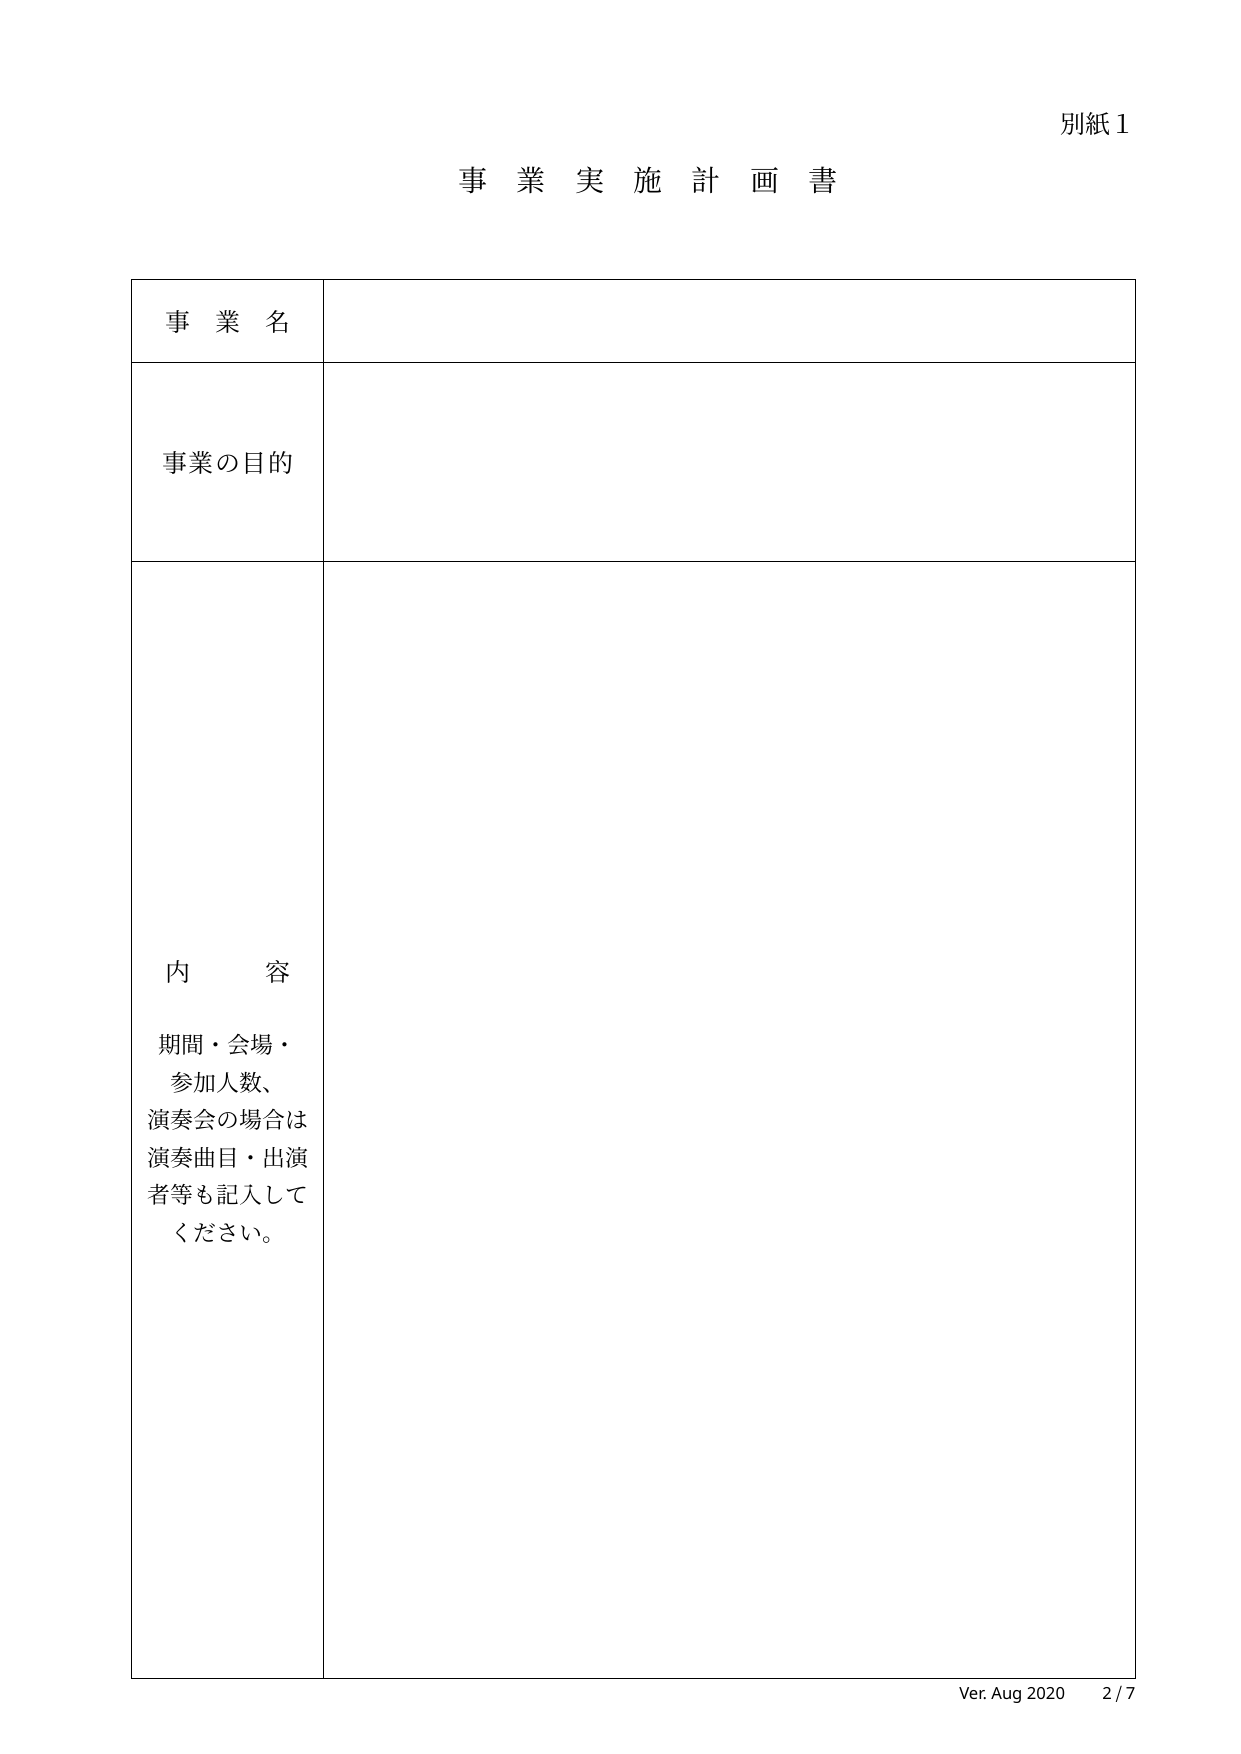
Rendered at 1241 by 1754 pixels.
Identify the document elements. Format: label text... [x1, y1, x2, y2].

table_cell 内 容 期間・会場・ 参加人数、 演奏会の場合は演奏曲目・出演者等も記入してください。 [132, 562, 323, 1677]
text 別紙１ [131, 104, 1135, 142]
table_header 事 業 名 [132, 280, 323, 362]
table_cell 事業の目的 [132, 363, 323, 561]
text 事 業 実 施 計 画 書 [131, 142, 1164, 217]
table_header [324, 280, 1135, 362]
table_cell [324, 562, 1135, 1677]
table_cell [324, 363, 1135, 561]
